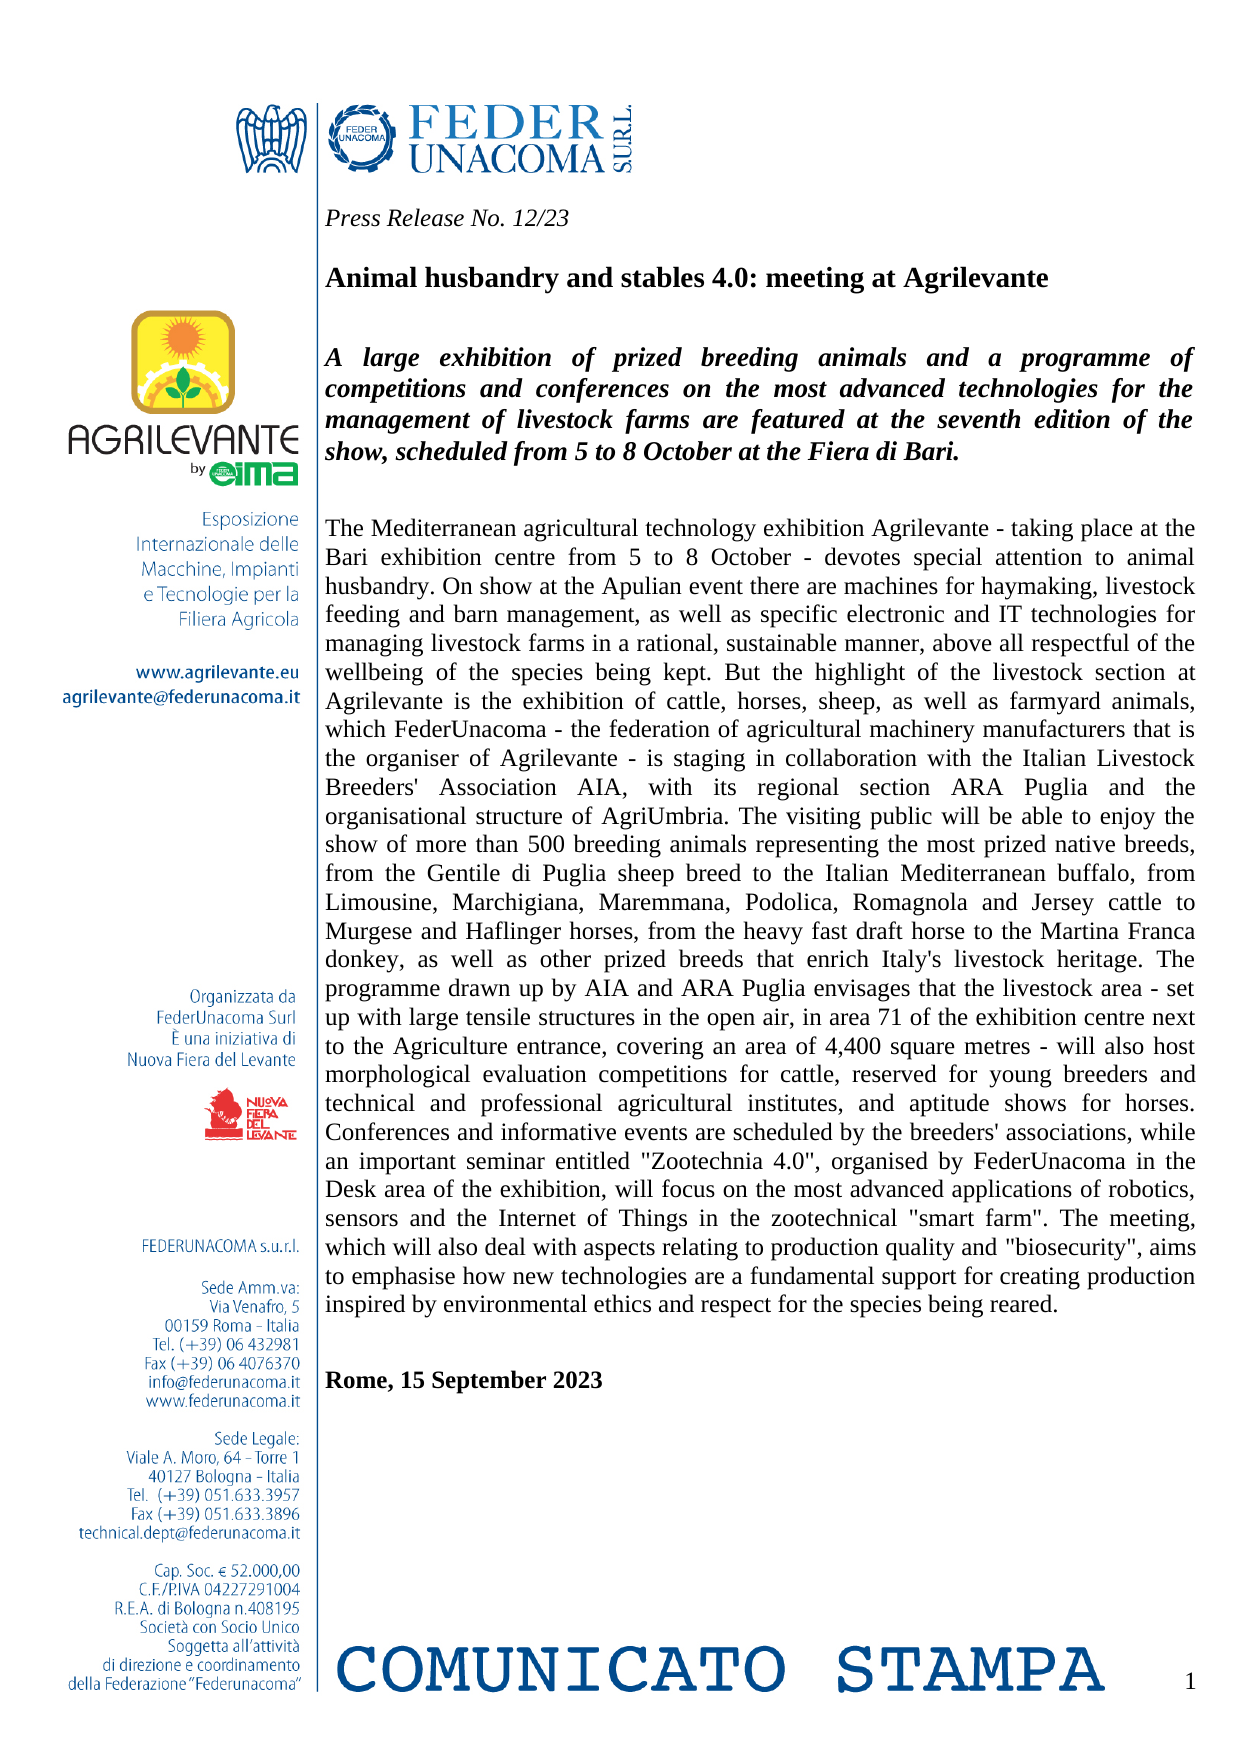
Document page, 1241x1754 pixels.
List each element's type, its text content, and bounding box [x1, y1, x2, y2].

text Press Release No. 12/23 [325, 203, 1196, 232]
text The Mediterranean agricultural technology exhibition Agrilevante - taking place at the Bari exhibition centre from 5 to 8 October - devotes special attention to animal husbandry. On show at the Apulian event there are machines for haymaking, livestock feeding and barn management, as well as specific electronic and IT technologies for managing livestock farms in a rational, sustainable manner, above all respectful of the wellbeing of the species being kept. But the highlight of the livestock section at Agrilevante is the exhibition of cattle, horses, sheep, as well as farmyard animals, which FederUnacoma - the federation of agricultural machinery manufacturers that is the organiser of Agrilevante - is staging in collaboration with the Italian Livestock Breeders' Association AIA, with its regional section ARA Puglia and the organisational structure of AgriUmbria. The visiting public will be able to enjoy the show of more than 500 breeding animals representing the most prized native breeds, from the Gentile di Puglia sheep breed to the Italian Mediterranean buffalo, from Limousine, Marchigiana, Maremmana, Podolica, Romagnola and Jersey cattle to Murgese and Haflinger horses, from the heavy fast draft horse to the Martina Franca donkey, as well as other prized breeds that enrich Italy's livestock heritage. The programme drawn up by AIA and ARA Puglia envisages that the livestock area - set up with large tensile structures in the open air, in area 71 of the exhibition centre next to the Agriculture entrance, covering an area of 4,400 square metres - will also host morphological evaluation competitions for cattle, reserved for young breeders and technical and professional agricultural institutes, and aptitude shows for horses. Conferences and informative events are scheduled by the breeders' associations, while an important seminar entitled "Zootechnia 4.0", organised by FederUnacoma in the Desk area of the exhibition, will focus on the most advanced applications of robotics, sensors and the Internet of Things in the zootechnical "smart farm". The meeting, which will also deal with aspects relating to production quality and "biosecurity", aims to emphasise how new technologies are a fundamental support for creating production inspired by environmental ethics and respect for the species being reared. [325, 513, 1196, 1318]
text Rome, 15 September 2023 [325, 1366, 1196, 1394]
text Animal husbandry and stables 4.0: meeting at Agrilevante [325, 260, 1196, 294]
text A large exhibition of prized breeding animals and a programme of competitions and conferences on the most advanced technologies for the management of livestock farms are featured at the seventh edition of the show, scheduled from 5 to 8 October at the Fiera di Bari. [325, 341, 1196, 466]
picture [0, 0, 1238, 1754]
